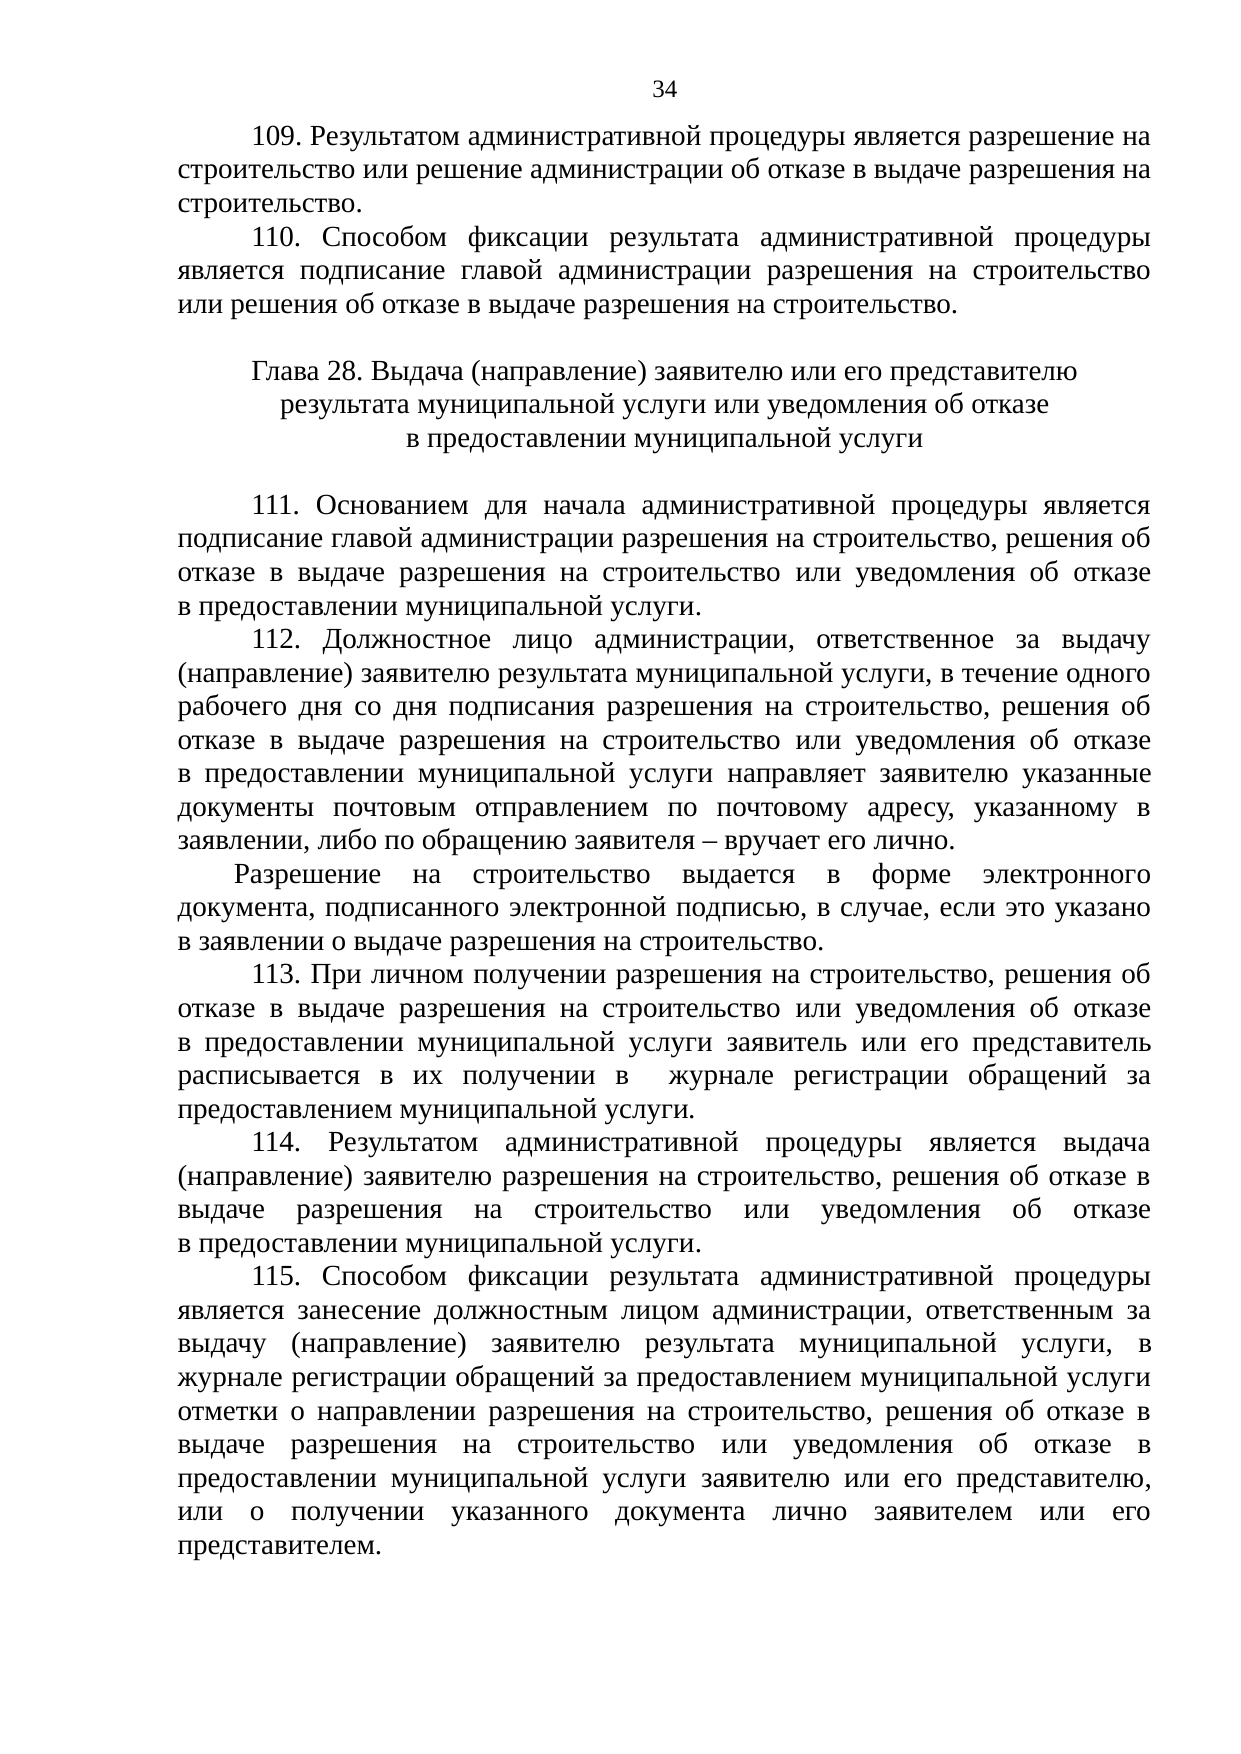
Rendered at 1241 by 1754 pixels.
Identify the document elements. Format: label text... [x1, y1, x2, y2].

text 115. Способом фиксации результата административной процедуры является занесение должностным лицом администрации, ответственным за выдачу (направление) заявителю результата муниципальной услуги, в журнале регистрации обращений за предоставлением муниципальной услуги отметки о направлении разрешения на строительство, решения об отказе в выдаче разрешения на строительство или уведомления об отказе в предоставлении муниципальной услуги заявителю или его представителю, или о получении указанного документа лично заявителем или его представителем. [177, 1258, 1152, 1560]
text 110. Способом фиксации результата административной процедуры является подписание главой администрации разрешения на строительство или решения об отказе в выдаче разрешения на строительство. [177, 219, 1152, 319]
text 114. Результатом административной процедуры является выдача (направление) заявителю разрешения на строительство, решения об отказе в выдаче разрешения на строительство или уведомления об отказе в предоставлении муниципальной услуги. [177, 1124, 1152, 1258]
text результата муниципальной услуги или уведомления об отказе в предоставлении муниципальной услуги [177, 386, 1152, 453]
text 112. Должностное лицо администрации, ответственное за выдачу (направление) заявителю результата муниципальной услуги, в течение одного рабочего дня со дня подписания разрешения на строительство, решения об отказе в выдаче разрешения на строительство или уведомления об отказе в предоставлении муниципальной услуги направляет заявителю указанные документы почтовым отправлением по почтовому адресу, указанному в заявлении, либо по обращению заявителя – вручает его лично. [177, 621, 1152, 856]
text 111. Основанием для начала административной процедуры является подписание главой администрации разрешения на строительство, решения об отказе в выдаче разрешения на строительство или уведомления об отказе в предоставлении муниципальной услуги. [177, 487, 1152, 621]
text Разрешение на строительство выдается в форме электронного документа, подписанного электронной подписью, в случае, если это указано в заявлении о выдаче разрешения на строительство. [177, 856, 1152, 957]
text 113. При личном получении разрешения на строительство, решения об отказе в выдаче разрешения на строительство или уведомления об отказе в предоставлении муниципальной услуги заявитель или его представитель расписывается в их получении в журнале регистрации обращений за предоставлением муниципальной услуги. [177, 957, 1152, 1124]
text Глава 28. Выдача (направление) заявителю или его представителю [177, 353, 1152, 386]
text 109. Результатом административной процедуры является разрешение на строительство или решение администрации об отказе в выдаче разрешения на строительство. [177, 118, 1152, 219]
